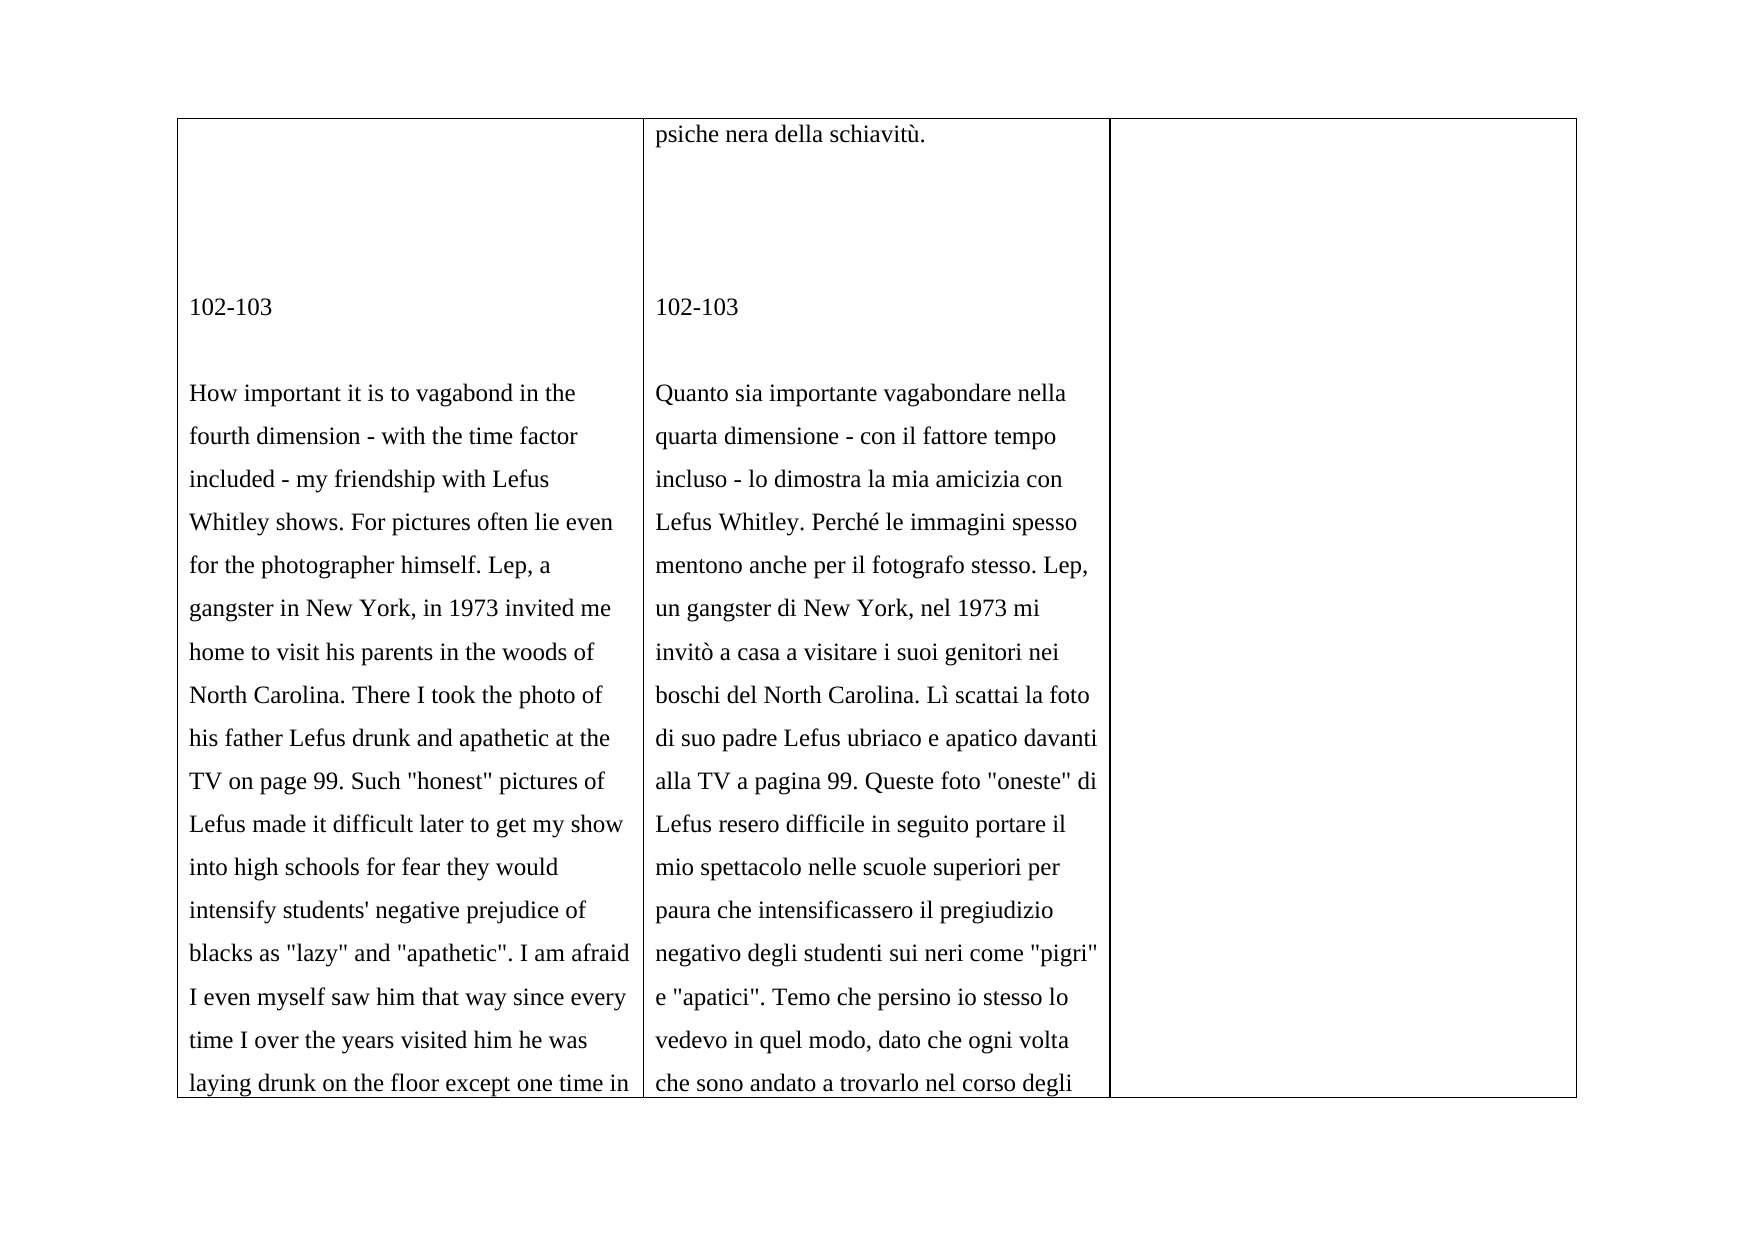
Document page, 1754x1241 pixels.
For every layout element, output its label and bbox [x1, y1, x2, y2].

table_header [1111, 119, 1576, 1097]
table_header [178, 119, 643, 1097]
table_header [644, 119, 1109, 1097]
